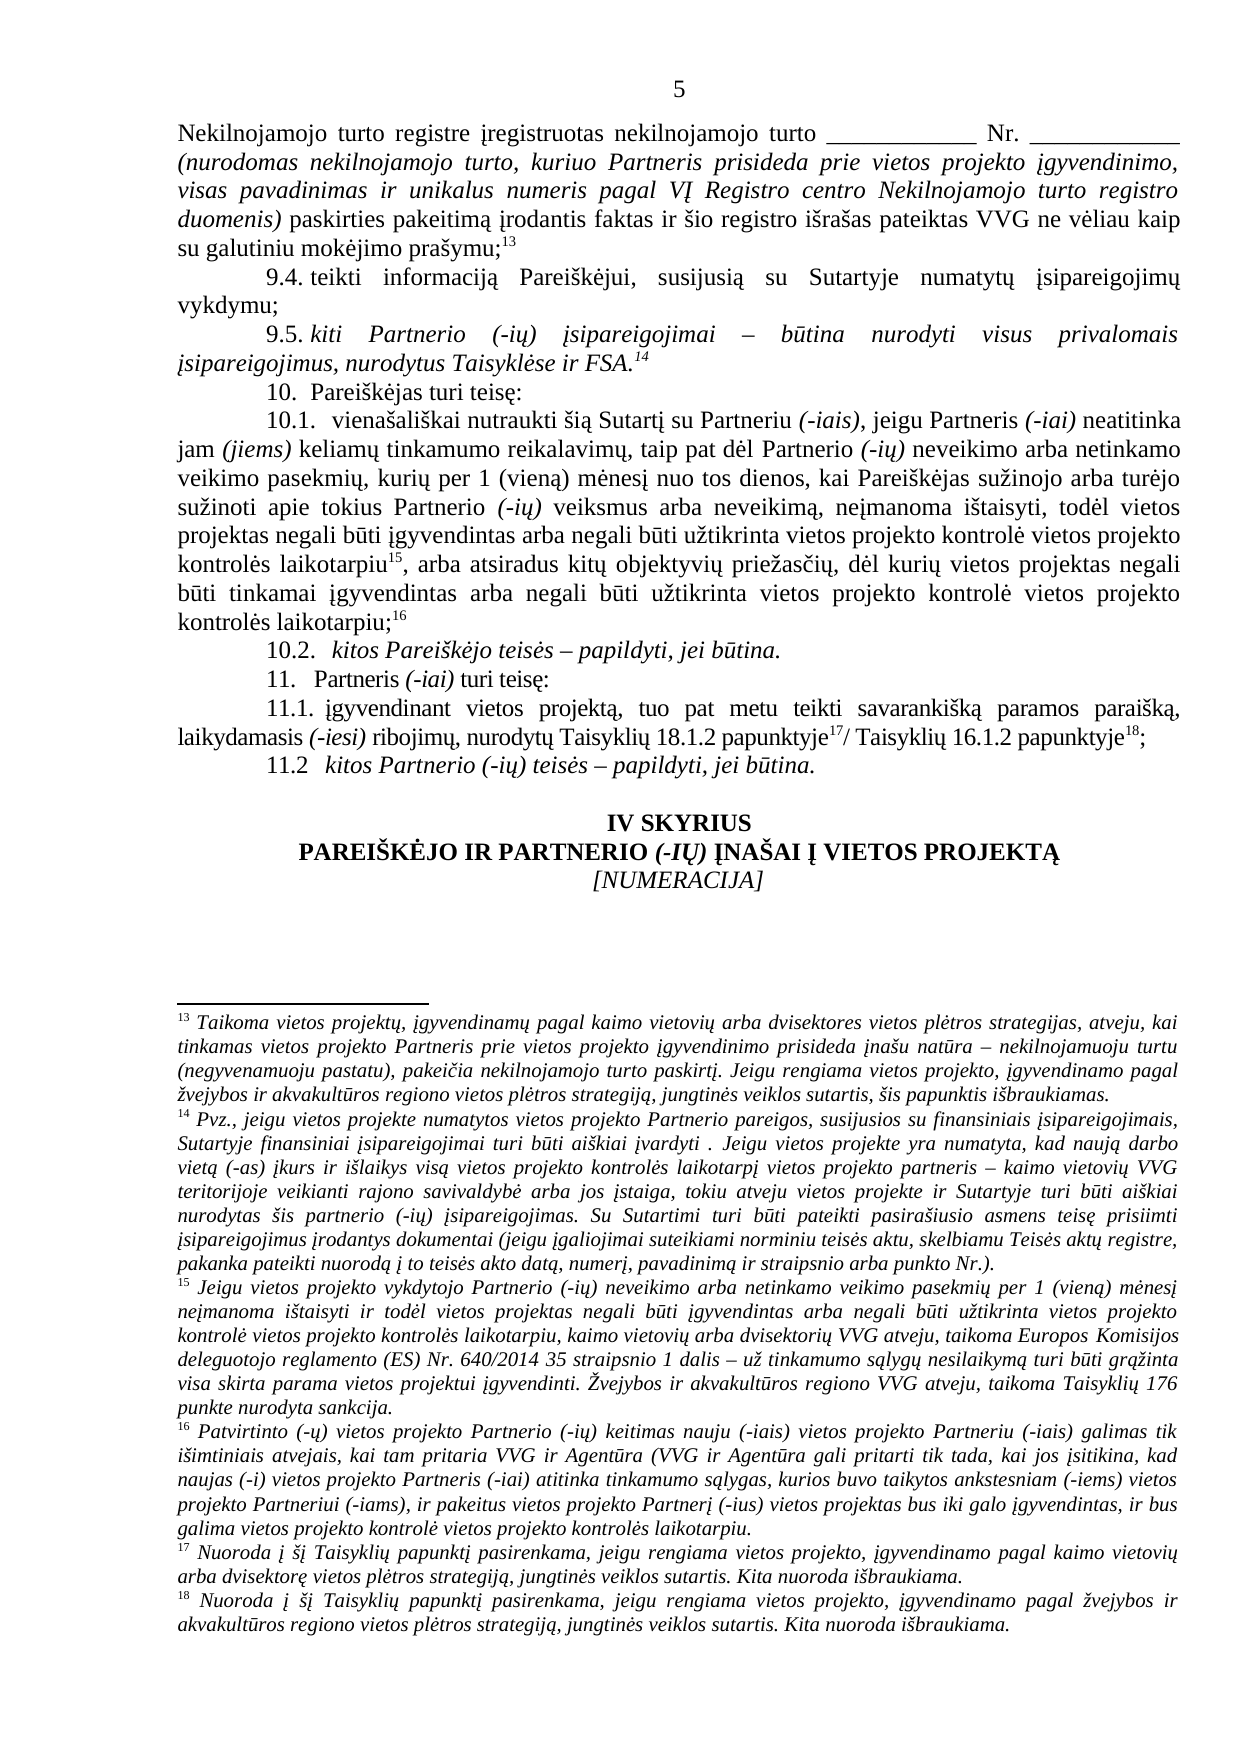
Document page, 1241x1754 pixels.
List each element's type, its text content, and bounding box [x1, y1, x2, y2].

text IV skyrius [177, 808, 1181, 837]
text 9.5. kiti Partnerio (-ių) įsipareigojimai – būtina nurodyti visus privalomais įsipareigojimus, nurodytus Taisyklėse ir FSA. [177, 319, 1181, 377]
list 10. Pareiškėjas turi teisę: [177, 377, 1181, 406]
text [NUMERACIJA] [177, 866, 1181, 894]
text 10.2. kitos Pareiškėjo teisės – papildyti, jei būtina. [177, 636, 1181, 664]
text 11.2 kitos Partnerio (-ių) teisės – papildyti, jei būtina. [177, 751, 1181, 779]
text 9.4. teikti informaciją Pareiškėjui, susijusią su Sutartyje numatytų įsipareigojimų vykdymu; [177, 262, 1181, 319]
text 11.1. įgyvendinant vietos projektą, tuo pat metu teikti savarankišką paramos paraišką, laikydamasis (-iesi) ribojimų, nurodytų Taisyklių 18.1.2 papunktyje/ Taisyklių 16.1.2 papunktyje; [177, 693, 1181, 751]
text 9.3. užtikrinti, kad ne vėliau kaip iki vietos projekto galutinio mokėjimo prašymo pateikimo termino, nurodyto vietos projekto vykdymo sutartyje, būtų VĮ Registrų centro Nekilnojamojo turto registre įregistruotas nekilnojamojo turto ____________ Nr. ____________ (nurodomas nekilnojamojo turto, kuriuo Partneris prisideda prie vietos projekto įgyvendinimo, visas pavadinimas ir unikalus numeris pagal VĮ Registro centro Nekilnojamojo turto registro duomenis) paskirties pakeitimą įrodantis faktas ir šio registro išrašas pateiktas VVG ne vėliau kaip su galutiniu mokėjimo prašymu; [177, 118, 1181, 262]
list 10.1. vienašališkai nutraukti šią Sutartį su Partneriu (-iais), jeigu Partneris (-iai) neatitinka jam (jiems) keliamų tinkamumo reikalavimų, taip pat dėl Partnerio (-ių) neveikimo arba netinkamo veikimo pasekmių, kurių per 1 (vieną) mėnesį nuo tos dienos, kai Pareiškėjas sužinojo arba turėjo sužinoti apie tokius Partnerio (-ių) veiksmus arba neveikimą, neįmanoma ištaisyti, todėl vietos projektas negali būti įgyvendintas arba negali būti užtikrinta vietos projekto kontrolė vietos projekto kontrolės laikotarpiu, arba atsiradus kitų objektyvių priežasčių, dėl kurių vietos projektas negali būti tinkamai įgyvendintas arba negali būti užtikrinta vietos projekto kontrolė vietos projekto kontrolės laikotarpiu; [177, 406, 1181, 636]
text PAREIŠKĖJO IR PARTNERIO (-IŲ) ĮNAŠAI Į VIETOS PROJEKTĄ [177, 837, 1181, 866]
text 11. Partneris (-iai) turi teisę: [177, 664, 1181, 693]
